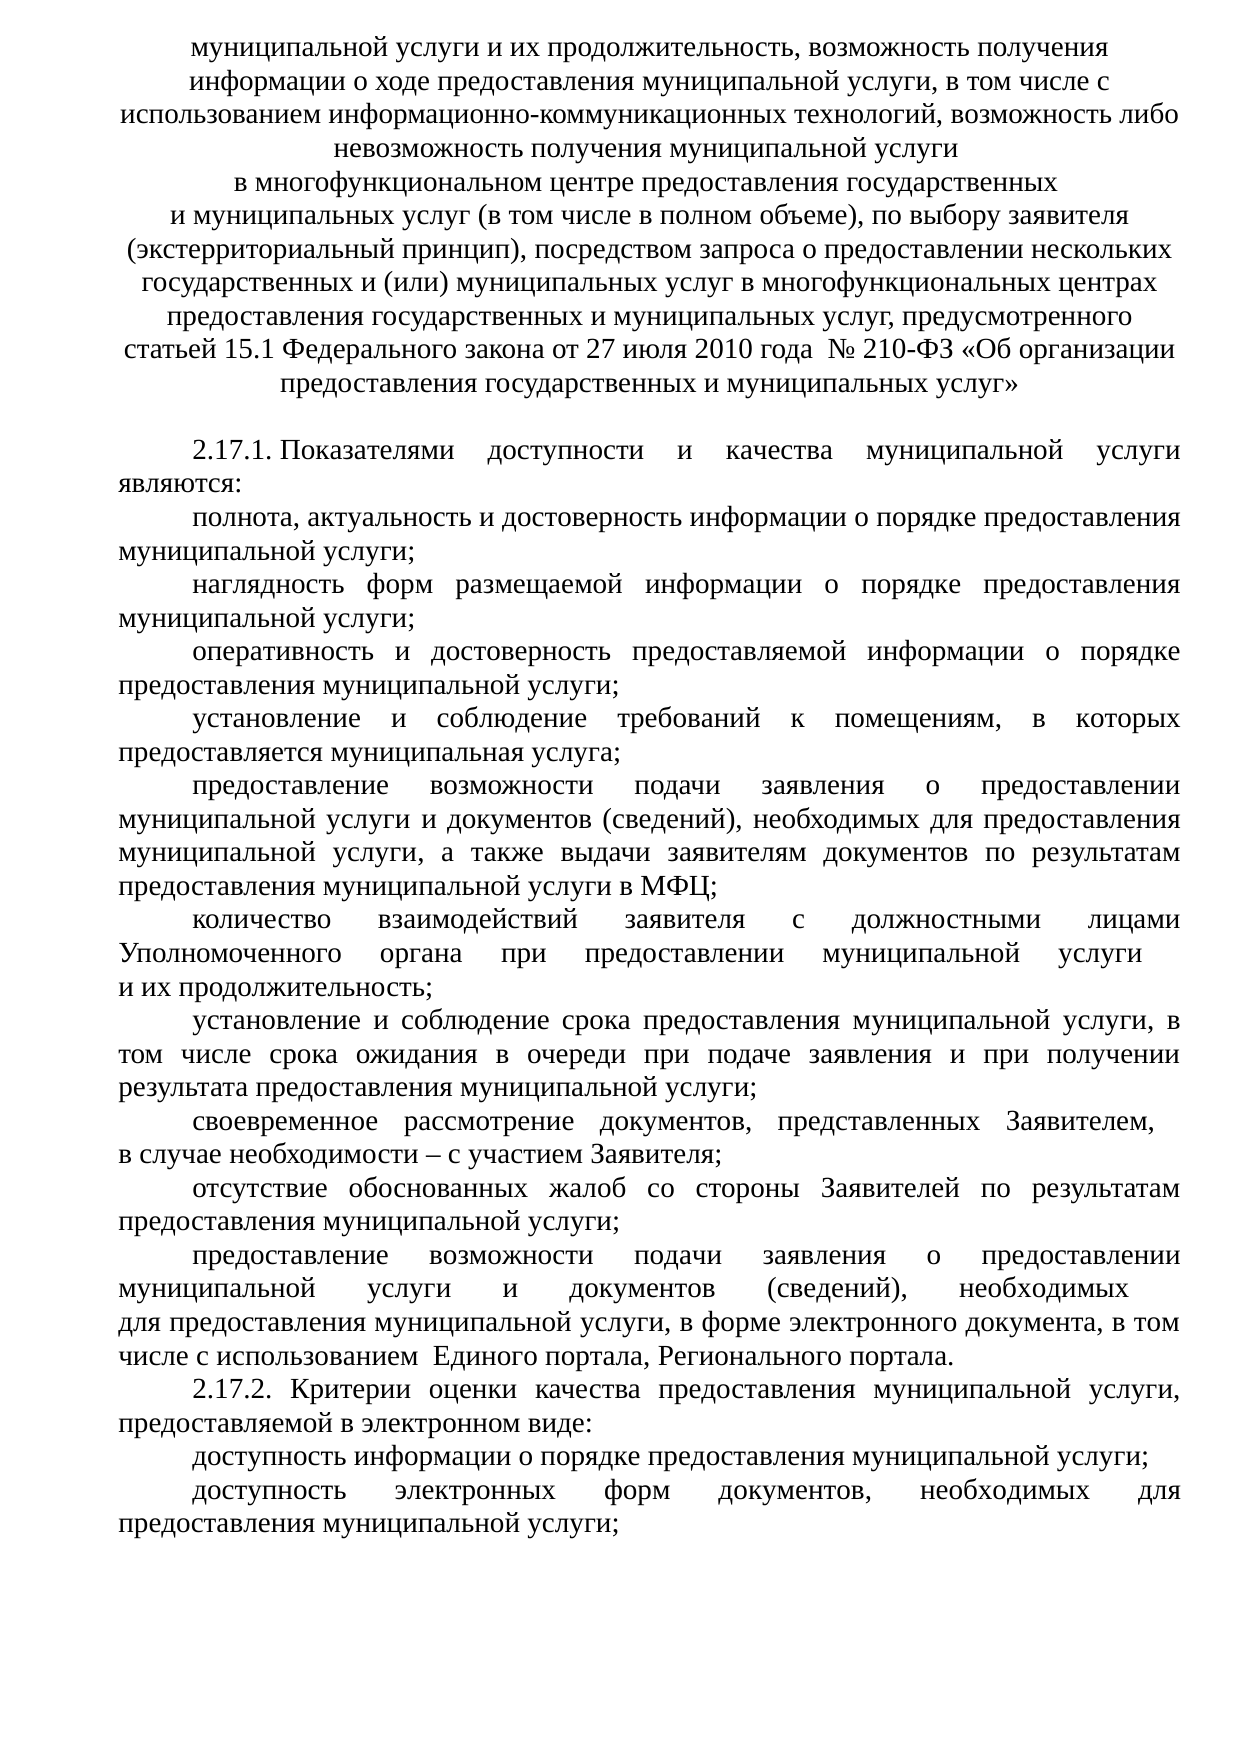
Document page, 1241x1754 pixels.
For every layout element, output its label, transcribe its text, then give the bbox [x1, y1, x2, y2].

text доступность электронных форм документов, необходимых для предоставления муниципальной услуги; [118, 1472, 1181, 1539]
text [118, 29, 1181, 398]
text оперативность и достоверность предоставляемой информации о порядке предоставления муниципальной услуги; [118, 633, 1181, 700]
text полнота, актуальность и достоверность информации о порядке предоставления муниципальной услуги; [118, 499, 1181, 566]
text отсутствие обоснованных жалоб со стороны Заявителей по результатам предоставления муниципальной услуги; [118, 1170, 1181, 1237]
text своевременное рассмотрение документов, представленных Заявителем, в случае необходимости – с участием Заявителя; [118, 1103, 1181, 1170]
text установление и соблюдение срока предоставления муниципальной услуги, в том числе срока ожидания в очереди при подаче заявления и при получении результата предоставления муниципальной услуги; [118, 1002, 1181, 1103]
text наглядность форм размещаемой информации о порядке предоставления муниципальной услуги; [118, 566, 1181, 633]
text количество взаимодействий заявителя с должностными лицами Уполномоченного органа при предоставлении муниципальной услуги и их продолжительность; [118, 902, 1181, 1002]
text 2.17.1. Показателями доступности и качества муниципальной услуги являются: [118, 432, 1181, 499]
text 2.17.2. Критерии оценки качества предоставления муниципальной услуги, предоставляемой в электронном виде: [118, 1371, 1181, 1438]
text предоставление возможности подачи заявления о предоставлении муниципальной услуги и документов (сведений), необходимых для предоставления муниципальной услуги, а также выдачи заявителям документов по результатам предоставления муниципальной услуги в МФЦ; [118, 767, 1181, 902]
text предоставление возможности подачи заявления о предоставлении муниципальной услуги и документов (сведений), необходимых для предоставления муниципальной услуги, в форме электронного документа, в том числе с использованием Единого портала, Регионального портала. [118, 1237, 1181, 1371]
text доступность информации о порядке предоставления муниципальной услуги; [118, 1438, 1181, 1472]
text установление и соблюдение требований к помещениям, в которых предоставляется муниципальная услуга; [118, 700, 1181, 767]
